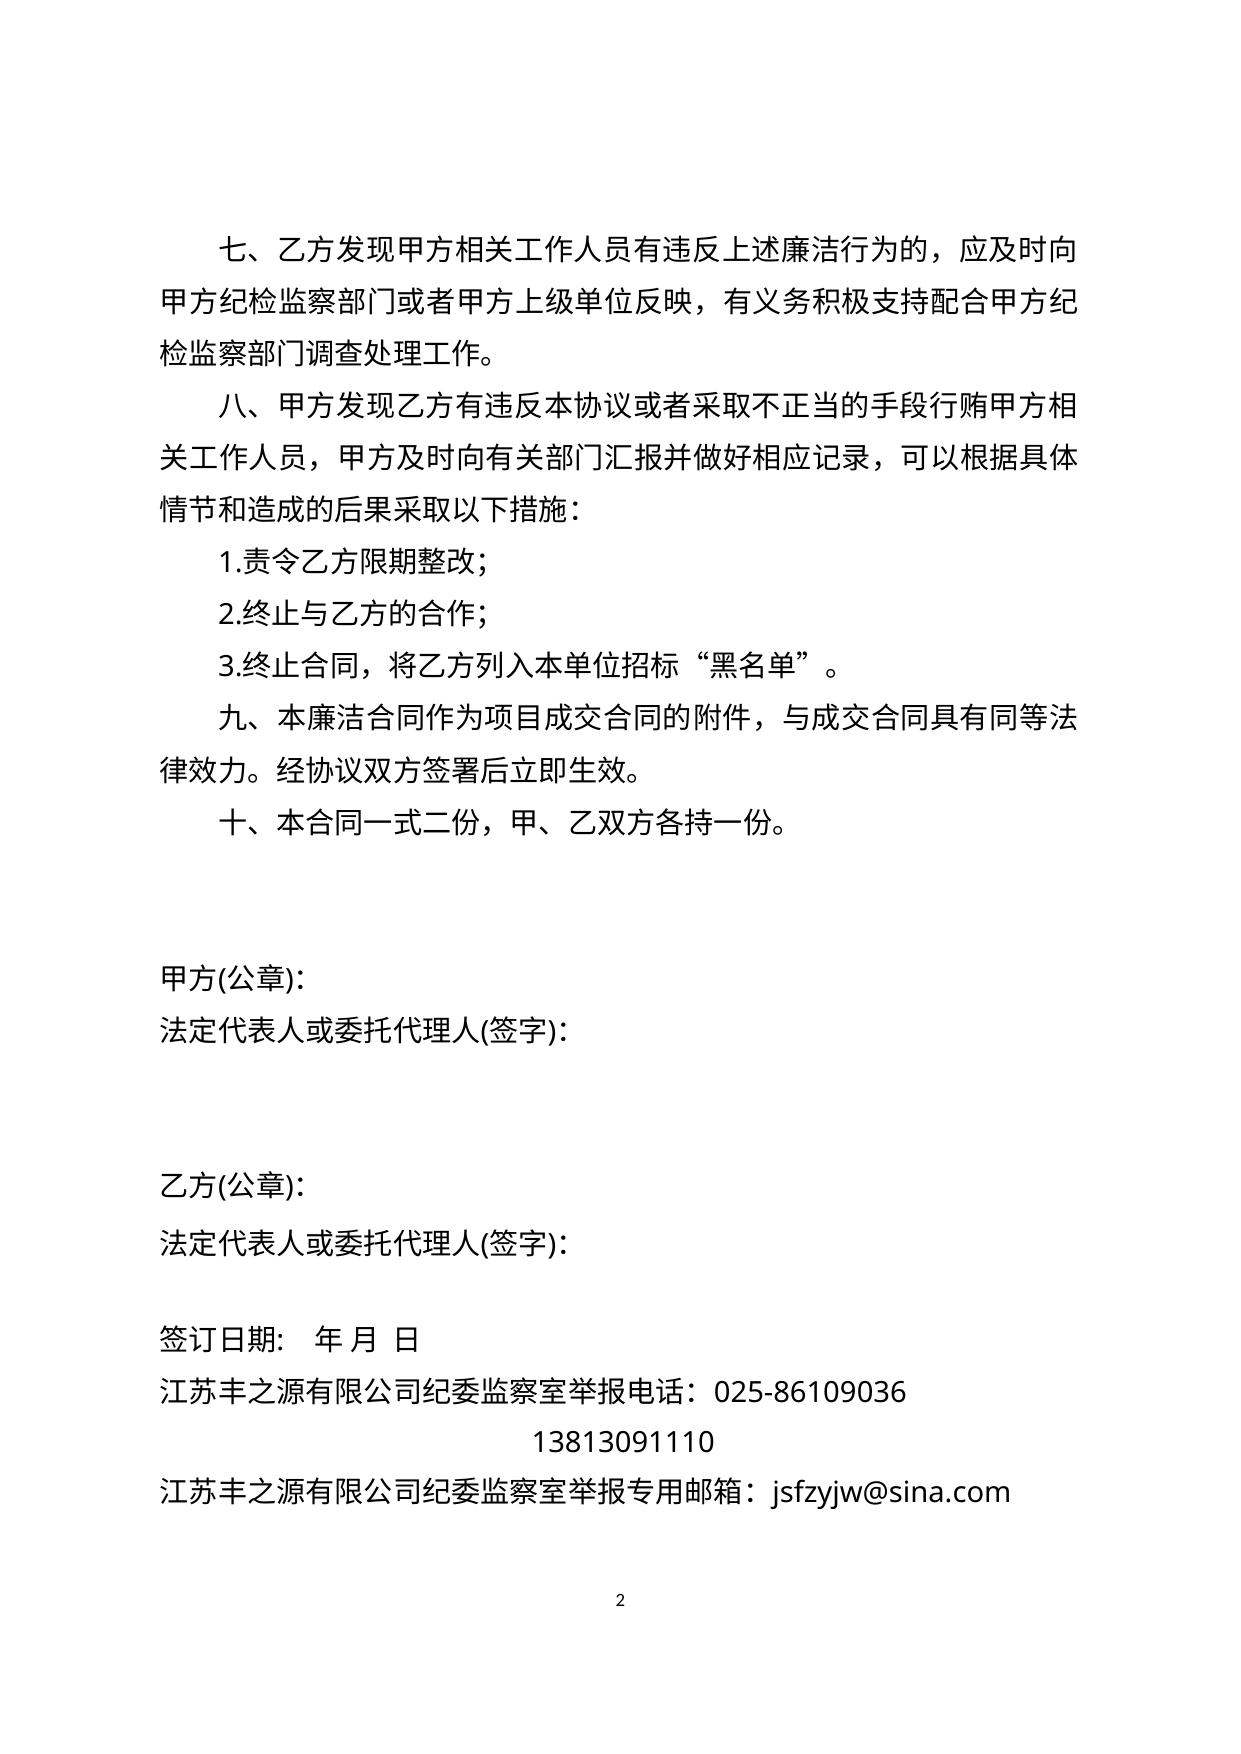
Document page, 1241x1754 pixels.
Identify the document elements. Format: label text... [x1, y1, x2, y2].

text 甲方(公章)： [159, 948, 1081, 1000]
text 八、甲方发现乙方有违反本协议或者采取不正当的手段行贿甲方相关工作人员，甲方及时向有关部门汇报并做好相应记录，可以根据具体情节和造成的后果采取以下措施： [159, 375, 1081, 531]
text 江苏丰之源有限公司纪委监察室举报电话：025-86109036 [159, 1369, 1081, 1411]
text 签订日期: 年 月 日 [159, 1309, 1081, 1361]
text 乙方(公章)： [159, 1156, 1081, 1206]
text 3.终止合同，将乙方列入本单位招标“黑名单”。 [159, 635, 1081, 687]
text 法定代表人或委托代理人(签字)： [159, 1214, 1081, 1264]
text 九、本廉洁合同作为项目成交合同的附件，与成交合同具有同等法律效力。经协议双方签署后立即生效。 [159, 687, 1081, 791]
text 江苏丰之源有限公司纪委监察室举报专用邮箱：jsfzyjw@sina.com [159, 1469, 1081, 1511]
text 十、本合同一式二份，甲、乙双方各持一份。 [159, 791, 1081, 843]
text 法定代表人或委托代理人(签字)： [159, 1000, 1081, 1052]
text 2.终止与乙方的合作； [159, 583, 1081, 635]
text 1.责令乙方限期整改； [159, 531, 1081, 583]
text 七、乙方发现甲方相关工作人员有违反上述廉洁行为的，应及时向甲方纪检监察部门或者甲方上级单位反映，有义务积极支持配合甲方纪检监察部门调查处理工作。 [159, 218, 1081, 375]
text 13813091110 [159, 1419, 1081, 1461]
